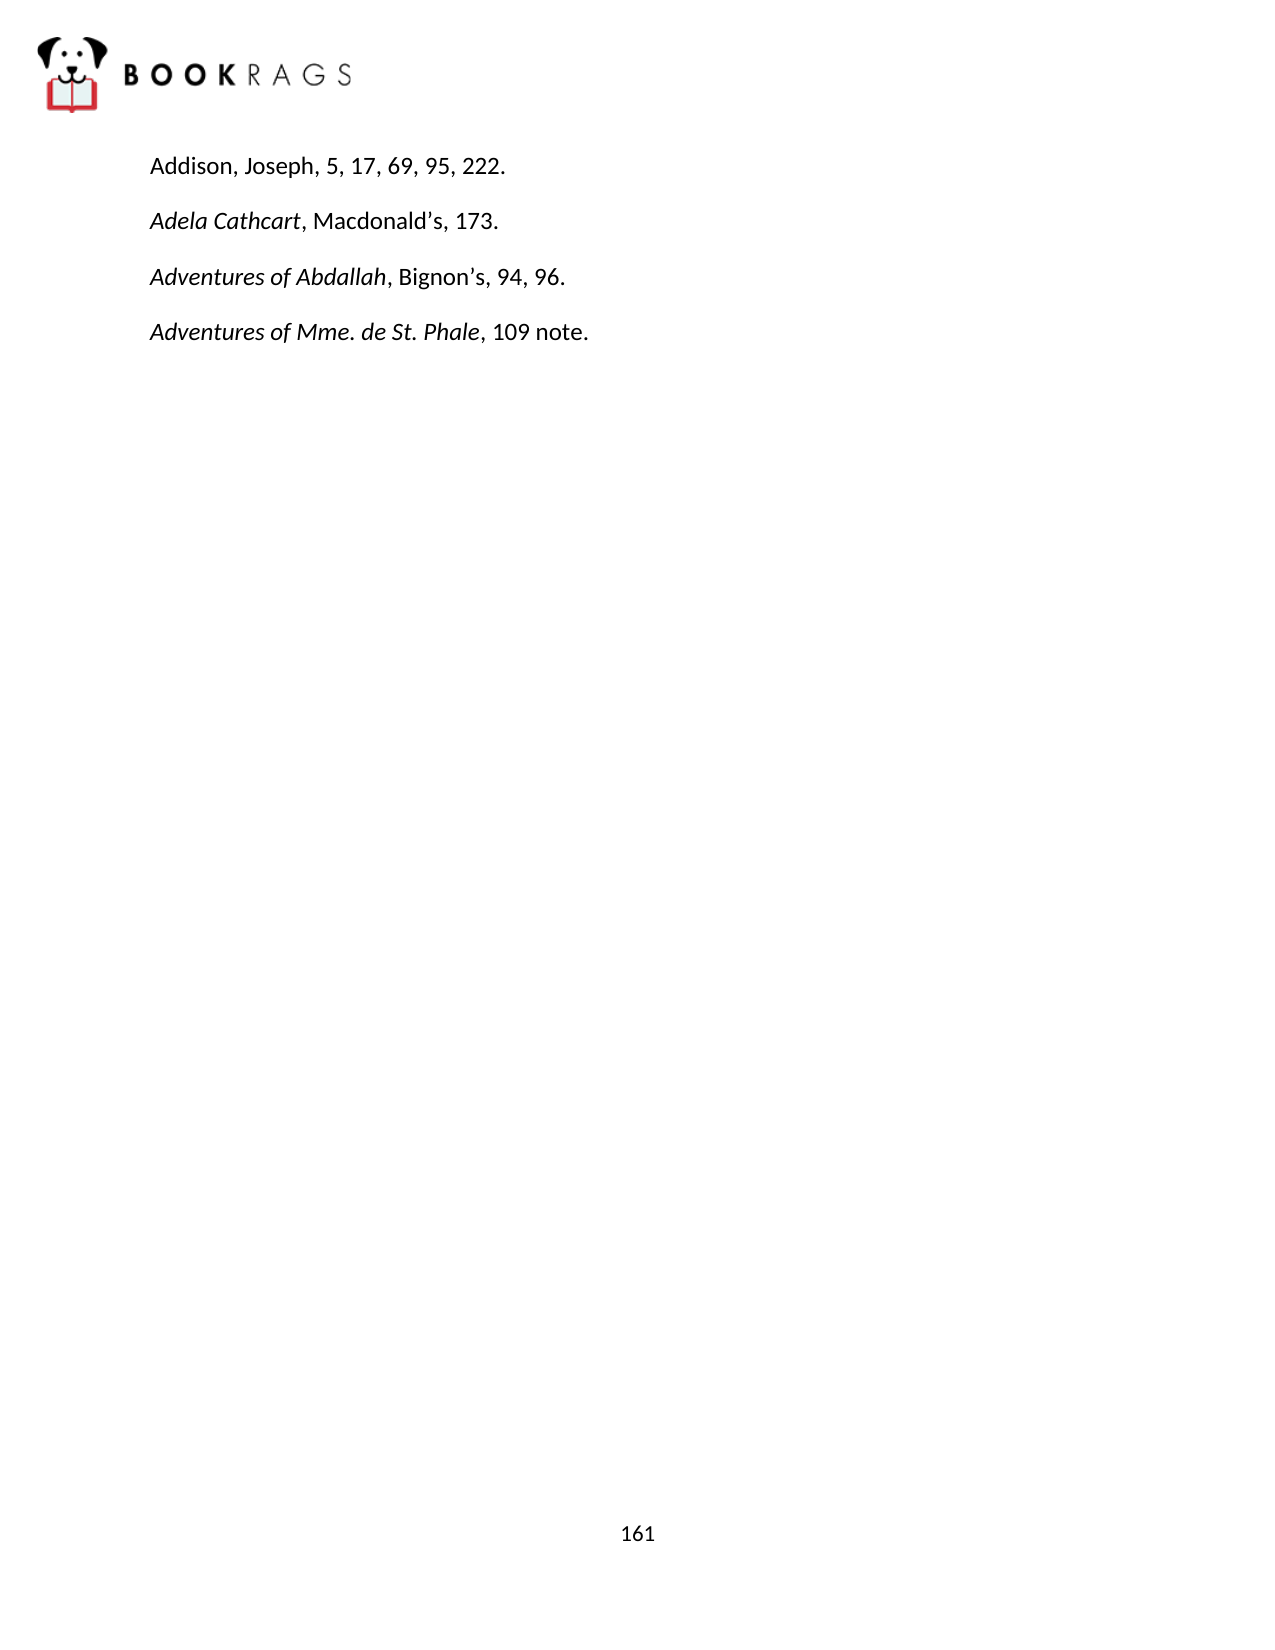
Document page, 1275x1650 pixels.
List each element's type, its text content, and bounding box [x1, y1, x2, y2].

text Adventures of Abdallah, Bignon’s, 94, 96. [150, 261, 1125, 292]
text Adventures of Mme. de St. Phale, 109 note. [150, 317, 1125, 347]
text Addison, Joseph, 5, 17, 69, 95, 222. [150, 150, 1125, 181]
picture [37, 37, 351, 113]
text Adela Cathcart, Macdonald’s, 173. [150, 206, 1125, 236]
